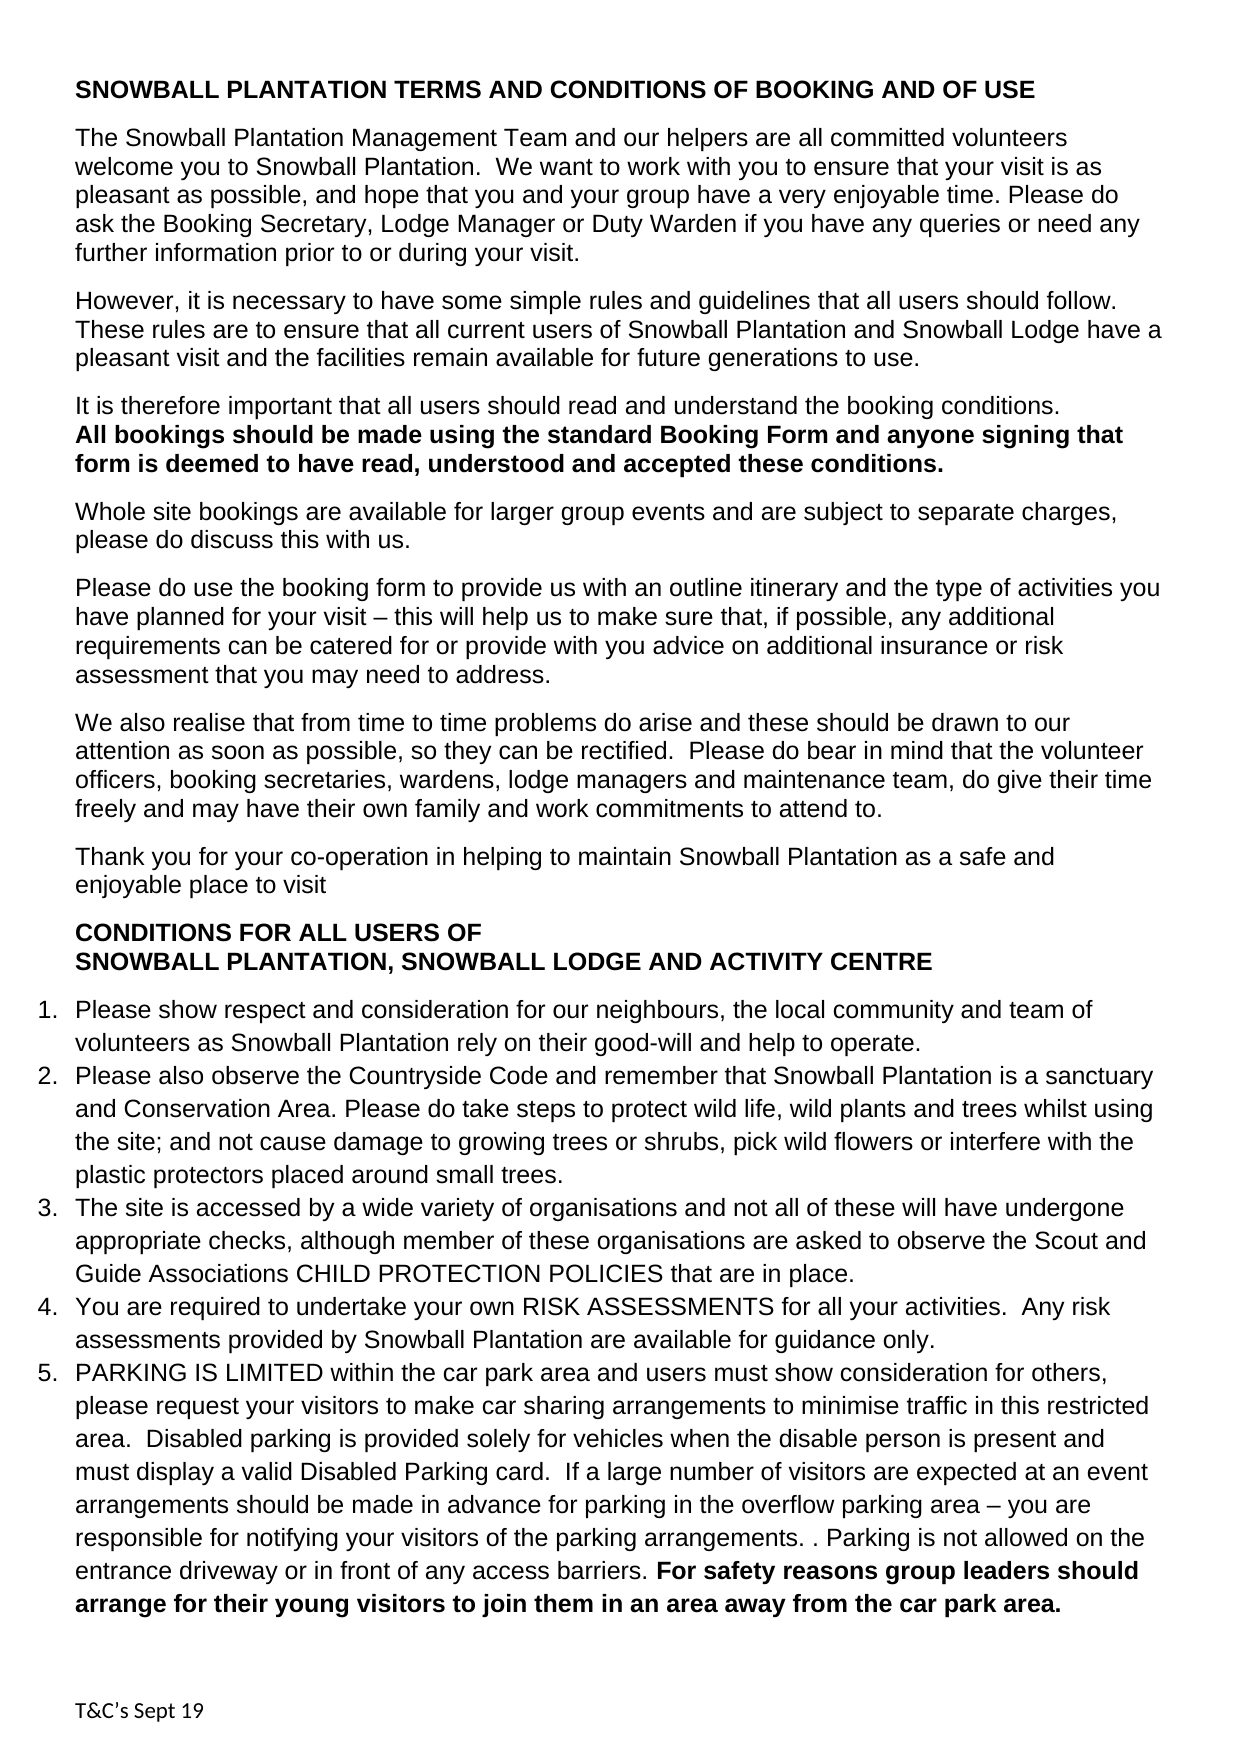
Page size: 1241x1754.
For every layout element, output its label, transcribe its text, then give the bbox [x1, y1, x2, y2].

text Thank you for your co-operation in helping to maintain Snowball Plantation as a safe and enjoyable place to visit [75, 842, 1165, 899]
text However, it is necessary to have some simple rules and guidelines that all users should follow. These rules are to ensure that all current users of Snowball Plantation and Snowball Lodge have a pleasant visit and the facilities remain available for future generations to use. [75, 286, 1165, 372]
text Please do use the booking form to provide us with an outline itinerary and the type of activities you have planned for your visit – this will help us to make sure that, if possible, any additional requirements can be catered for or provide with you advice on additional insurance or risk assessment that you may need to address. [75, 573, 1165, 688]
text The Snowball Plantation Management Team and our helpers are all committed volunteers welcome you to Snowball Plantation. We want to work with you to ensure that your visit is as pleasant as possible, and hope that you and your group have a very enjoyable time. Please do ask the Booking Secretary, Lodge Manager or Duty Warden if you have any queries or need any further information prior to or during your visit. [75, 123, 1165, 267]
list You are required to undertake your own RISK ASSESSMENTS for all your activities. Any risk assessments provided by Snowball Plantation are available for guidance only. [37, 1292, 1165, 1354]
list Please also observe the Countryside Code and remember that Snowball Plantation is a sanctuary and Conservation Area. Please do take steps to protect wild life, wild plants and trees whilst using the site; and not cause damage to growing trees or shrubs, pick wild flowers or interfere with the plastic protectors placed around small trees. [37, 1061, 1165, 1189]
text Whole site bookings are available for larger group events and are subject to separate charges, please do discuss this with us. [75, 497, 1165, 554]
list The site is accessed by a wide variety of organisations and not all of these will have undergone appropriate checks, although member of these organisations are asked to observe the Scout and Guide Associations CHILD PROTECTION POLICIES that are in place. [37, 1193, 1165, 1288]
list Please show respect and consideration for our neighbours, the local community and team of volunteers as Snowball Plantation rely on their good-will and help to operate. [37, 995, 1165, 1057]
list PARKING IS LIMITED within the car park area and users must show consideration for others, please request your visitors to make car sharing arrangements to minimise traffic in this restricted area. Disabled parking is provided solely for vehicles when the disable person is present and must display a valid Disabled Parking card. If a large number of visitors are expected at an event arrangements should be made in advance for parking in the overflow parking area – you are responsible for notifying your visitors of the parking arrangements. . Parking is not allowed on the entrance driveway or in front of any access barriers. For safety reasons group leaders should arrange for their young visitors to join them in an area away from the car park area. [37, 1358, 1165, 1618]
text It is therefore important that all users should read and understand the booking conditions. All bookings should be made using the standard Booking Form and anyone signing that form is deemed to have read, understood and accepted these conditions. [75, 391, 1165, 477]
text SNOWBALL PLANTATION TERMS AND CONDITIONS OF BOOKING AND OF USE [75, 75, 1165, 104]
text We also realise that from time to time problems do arise and these should be drawn to our attention as soon as possible, so they can be rectified. Please do bear in mind that the volunteer officers, booking secretaries, wardens, lodge managers and maintenance team, do give their time freely and may have their own family and work commitments to attend to. [75, 707, 1165, 822]
text CONDITIONS FOR ALL USERS OF SNOWBALL PLANTATION, SNOWBALL LODGE AND ACTIVITY CENTRE [75, 918, 1165, 976]
